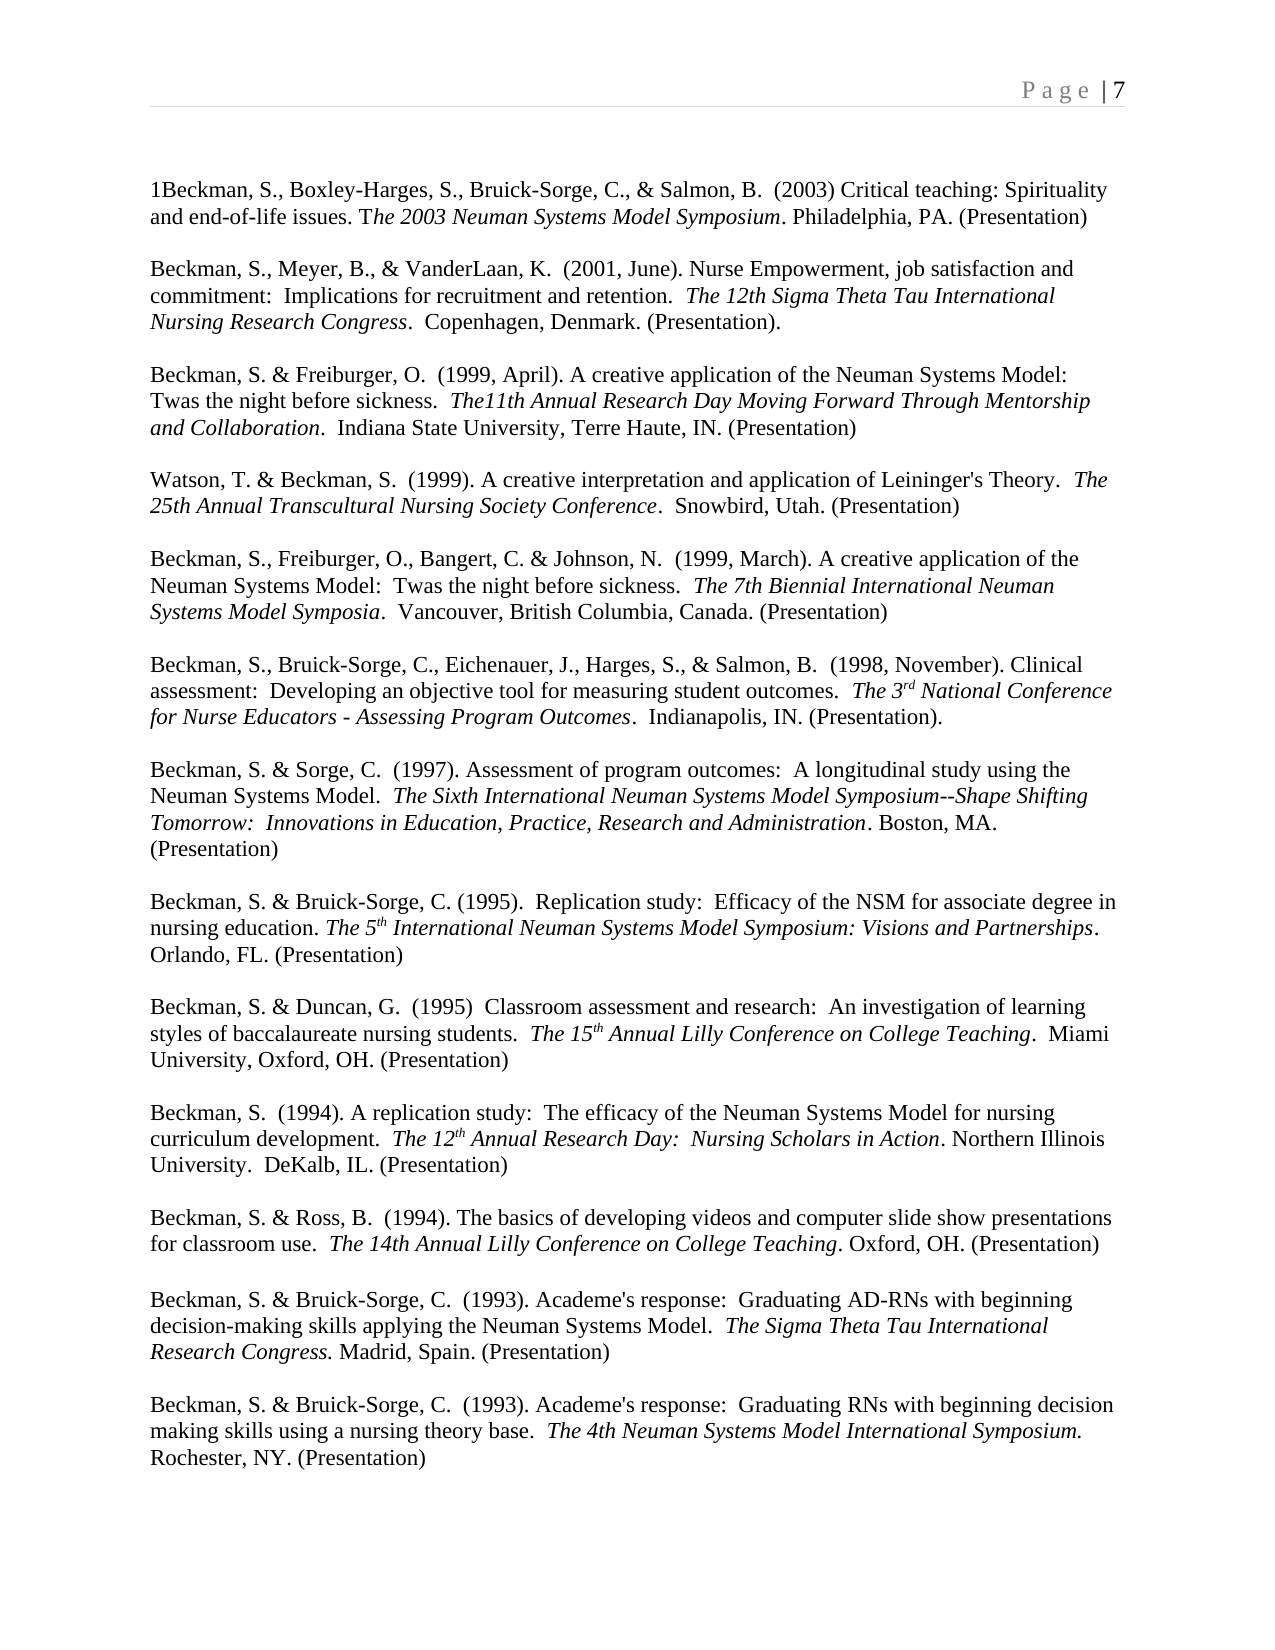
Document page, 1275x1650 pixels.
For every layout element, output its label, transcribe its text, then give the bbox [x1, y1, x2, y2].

text Beckman, S. & Duncan, G. (1995) Classroom assessment and research: An investigation of learning styles of baccalaureate nursing students. The 15th Annual Lilly Conference on College Teaching. Miami University, Oxford, OH. (Presentation) [150, 993, 1125, 1072]
text Beckman, S., Bruick-Sorge, C., Eichenauer, J., Harges, S., & Salmon, B. (1998, November). Clinical assessment: Developing an objective tool for measuring student outcomes. The 3rd National Conference for Nurse Educators - Assessing Program Outcomes. Indianapolis, IN. (Presentation). [150, 651, 1125, 730]
text Watson, T. & Beckman, S. (1999). A creative interpretation and application of Leininger's Theory. The 25th Annual Transcultural Nursing Society Conference. Snowbird, Utah. (Presentation) [150, 466, 1125, 519]
text Beckman, S. & Bruick-Sorge, C. (1995). Replication study: Efficacy of the NSM for associate degree in nursing education. The 5th International Neuman Systems Model Symposium: Visions and Partnerships. Orlando, FL. (Presentation) [150, 888, 1125, 967]
text Beckman, S. & Bruick-Sorge, C. (1993). Academe's response: Graduating AD-RNs with beginning decision-making skills applying the Neuman Systems Model. The Sigma Theta Tau International Research Congress. Madrid, Spain. (Presentation) [150, 1286, 1125, 1365]
text Beckman, S., Boxley-Harges, S., Bruick-Sorge, C., & Salmon, B. (2003) Critical teaching: Spirituality and end-of-life issues. The 2003 Neuman Systems Model Symposium. Philadelphia, PA. (Presentation) [150, 176, 1125, 229]
text Beckman, S. & Ross, B. (1994). The basics of developing videos and computer slide show presentations for classroom use. The 14th Annual Lilly Conference on College Teaching. Oxford, OH. (Presentation) [150, 1204, 1125, 1257]
text Beckman, S. (1994). A replication study: The efficacy of the Neuman Systems Model for nursing curriculum development. The 12th Annual Research Day: Nursing Scholars in Action. Northern Illinois University. DeKalb, IL. (Presentation) [150, 1099, 1125, 1178]
text Beckman, S., Meyer, B., & VanderLaan, K. (2001, June). Nurse Empowerment, job satisfaction and commitment: Implications for recruitment and retention. The 12th Sigma Theta Tau International Nursing Research Congress. Copenhagen, Denmark. (Presentation). [150, 255, 1125, 334]
text Beckman, S., Freiburger, O., Bangert, C. & Johnson, N. (1999, March). A creative application of the Neuman Systems Model: Twas the night before sickness. The 7th Biennial International Neuman Systems Model Symposia. Vancouver, British Columbia, Canada. (Presentation) [150, 545, 1125, 624]
text Beckman, S. & Bruick-Sorge, C. (1993). Academe's response: Graduating RNs with beginning decision making skills using a nursing theory base. The 4th Neuman Systems Model International Symposium. Rochester, NY. (Presentation) [150, 1391, 1125, 1470]
text Beckman, S. & Sorge, C. (1997). Assessment of program outcomes: A longitudinal study using the Neuman Systems Model. The Sixth International Neuman Systems Model Symposium--Shape Shifting Tomorrow: Innovations in Education, Practice, Research and Administration. Boston, MA. (Presentation) [150, 756, 1125, 862]
text Beckman, S. & Freiburger, O. (1999, April). A creative application of the Neuman Systems Model: Twas the night before sickness. The11th Annual Research Day Moving Forward Through Mentorship and Collaboration. Indiana State University, Terre Haute, IN. (Presentation) [150, 361, 1125, 440]
